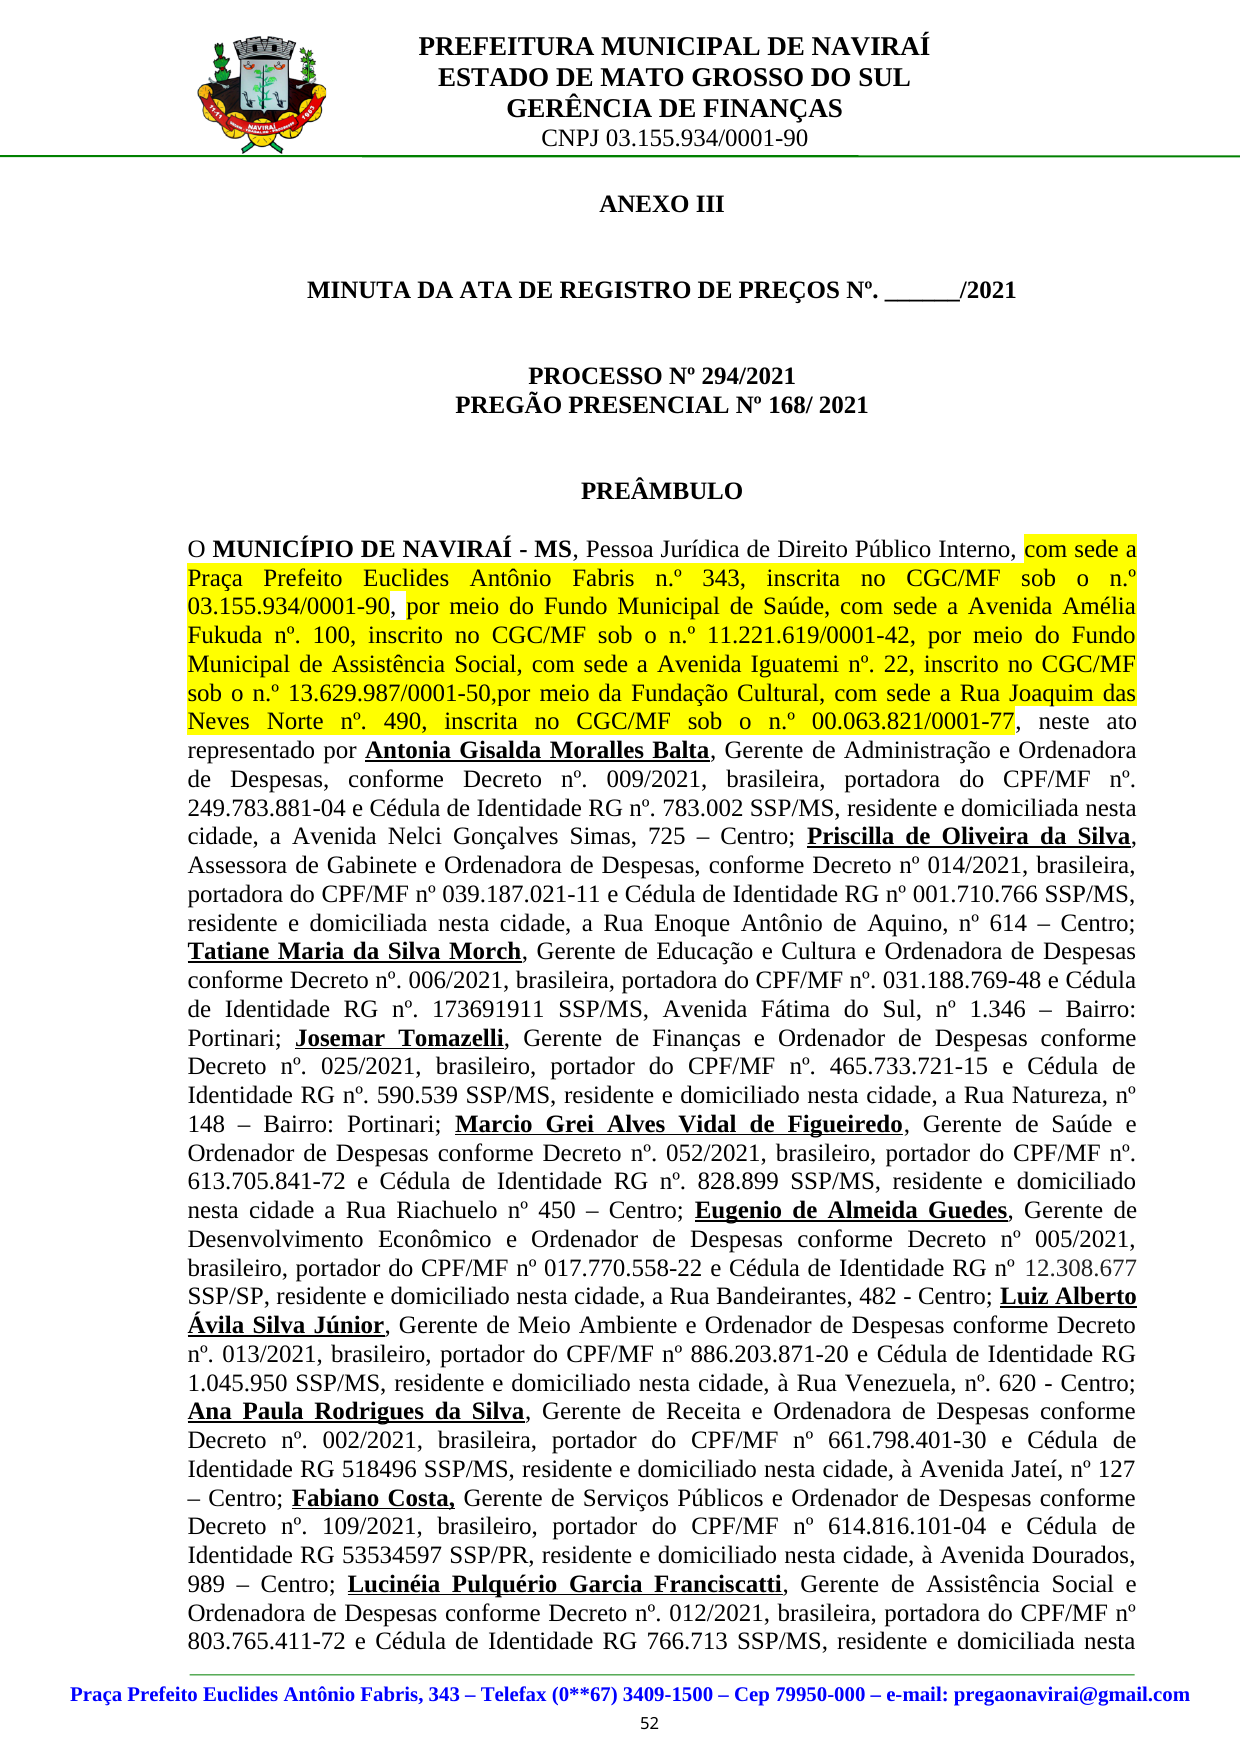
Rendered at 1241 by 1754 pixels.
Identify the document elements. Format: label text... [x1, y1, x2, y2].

text PROCESSO Nº 294/2021 [187, 361, 1137, 390]
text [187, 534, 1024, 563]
text PREGÃO PRESENCIAL Nº 168/ 2021 [187, 390, 1137, 419]
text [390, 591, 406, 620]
text MINUTA DA ATA DE REGISTRO DE PREÇOS Nº. ______/2021 [187, 275, 1137, 304]
picture [197, 36, 327, 154]
subtitle PREÂMBULO [187, 476, 1137, 505]
text ANEXO III [187, 189, 1137, 218]
